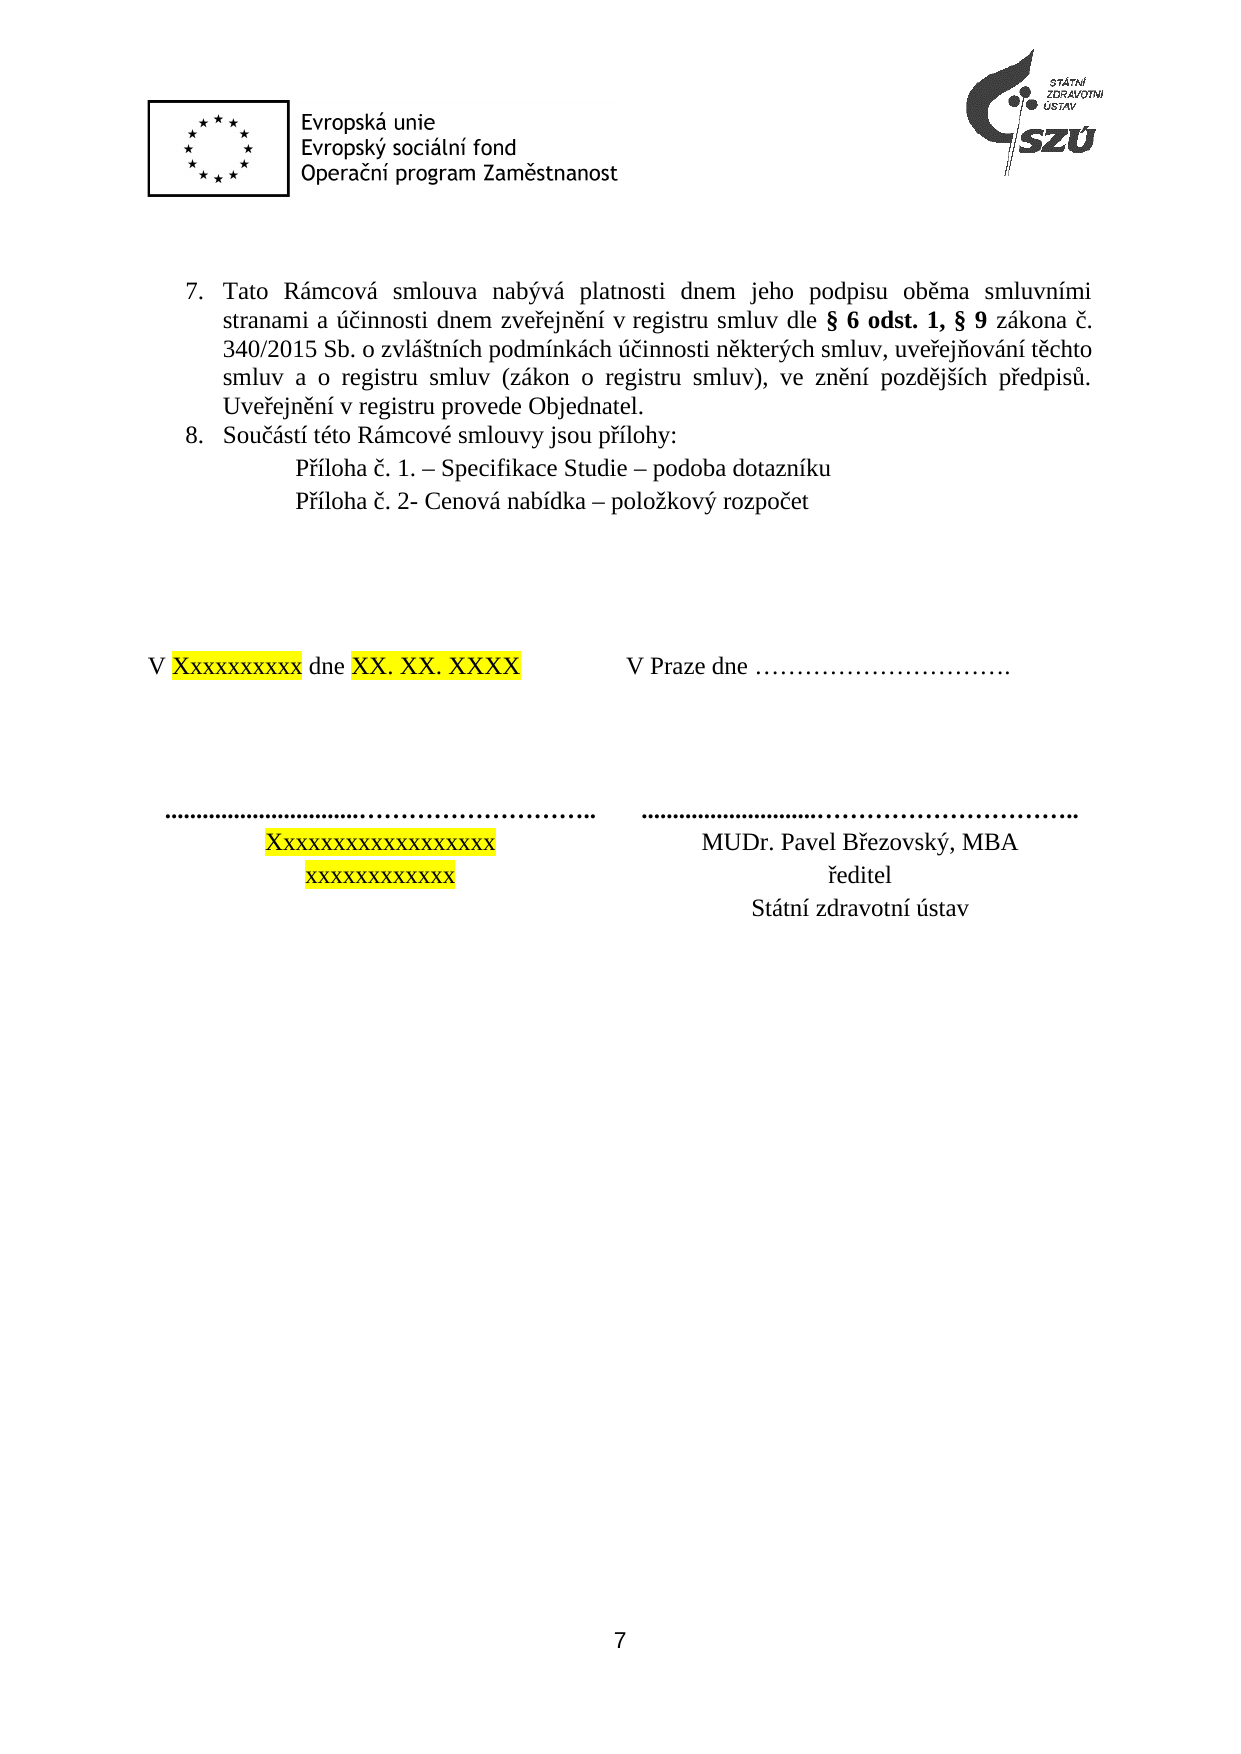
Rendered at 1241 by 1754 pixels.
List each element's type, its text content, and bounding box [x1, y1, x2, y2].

list Tato Rámcová smlouva nabývá platnosti dnem jeho podpisu oběma smluvními stranami a účinnosti dnem zveřejnění v registru smluv dle § 6 odst. 1, § 9 zákona č. 340/2015 Sb. o zvláštních podmínkách účinnosti některých smluv, uveřejňování těchto smluv a o registru smluv (zákon o registru smluv), ve znění pozdějších předpisů. Uveřejnění v registru provede Objednatel. [185, 276, 1093, 420]
list Příloha č. 1. – Specifikace Studie – podoba dotazníku [295, 453, 1093, 482]
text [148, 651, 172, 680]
picture [147, 100, 618, 197]
list Příloha č. 2- Cenová nabídka – položkový rozpočet [295, 486, 1093, 515]
text V Xxxxxxxxxx dne XX. XX. XXXX V Praze dne …………………………. [521, 651, 1093, 680]
picture [966, 48, 1104, 176]
table_cell MUDr. Pavel Březovský, MBA ředitel Státní zdravotní ústav [620, 828, 1100, 922]
table_cell Xxxxxxxxxxxxxxxxxx xxxxxxxxxxxx [140, 828, 620, 922]
table_header ...............................……………………….. [140, 795, 620, 827]
table_header ............................………………………….. [620, 795, 1100, 827]
list Součástí této Rámcové smlouvy jsou přílohy: [185, 420, 1093, 449]
